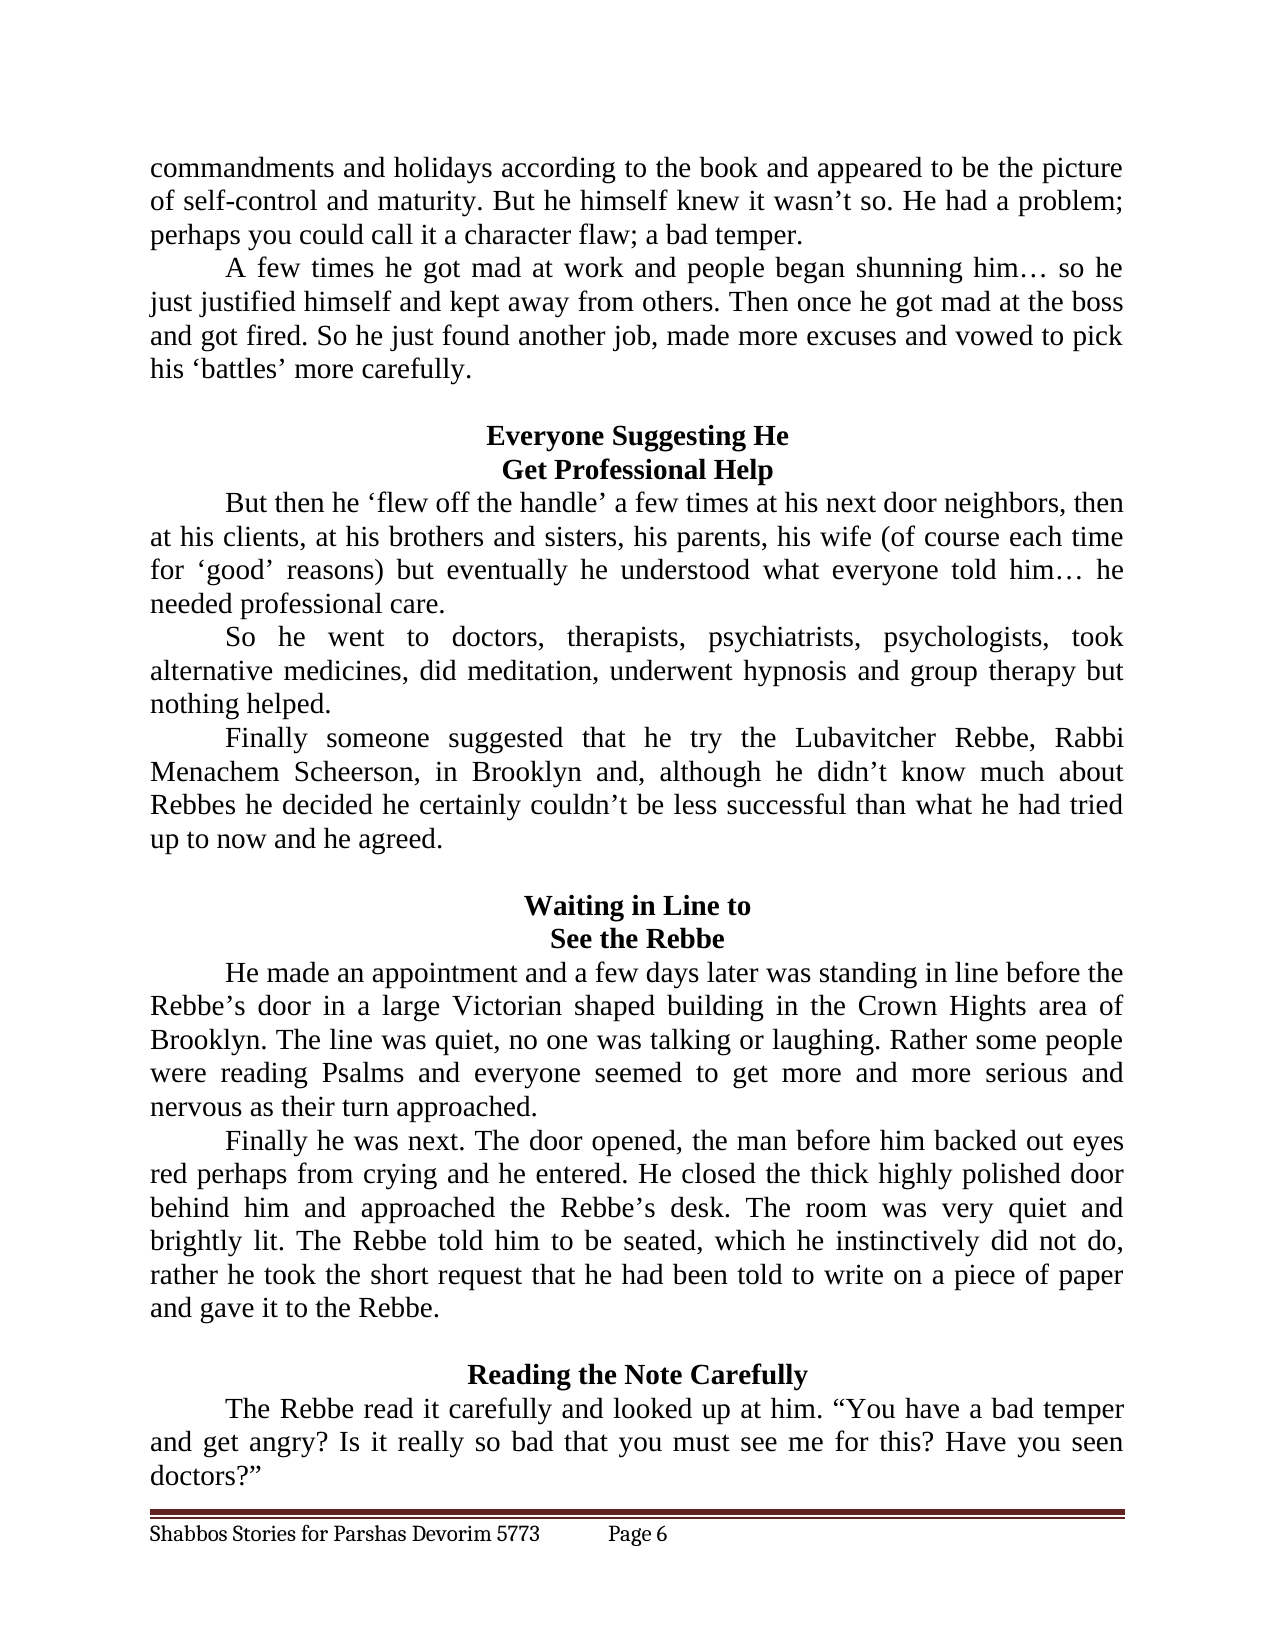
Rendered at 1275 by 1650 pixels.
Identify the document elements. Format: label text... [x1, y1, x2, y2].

text But then he ‘flew off the handle’ a few times at his next door neighbors, then at his clients, at his brothers and sisters, his parents, his wife (of course each time for ‘good’ reasons) but eventually he understood what everyone told him… he needed professional care. [150, 485, 1125, 619]
text See the Rebbe [150, 921, 1125, 955]
text Waiting in Line to [150, 888, 1125, 921]
text Finally he was next. The door opened, the man before him backed out eyes red perhaps from crying and he entered. He closed the thick highly polished door behind him and approached the Rebbe’s desk. The room was very quiet and brightly lit. The Rebbe told him to be seated, which he instinctively did not do, rather he took the short request that he had been told to write on a piece of paper and gave it to the Rebbe. [150, 1123, 1125, 1324]
text The Rebbe read it carefully and looked up at him. “You have a bad temper and get angry? Is it really so bad that you must see me for this? Have you seen doctors?” [150, 1391, 1125, 1492]
text Finally someone suggested that he try the Lubavitcher Rebbe, Rabbi Menachem Scheerson, in Brooklyn and, although he didn’t know much about Rebbes he decided he certainly couldn’t be less successful than what he had tried up to now and he agreed. [150, 720, 1125, 854]
text Get Professional Help [150, 452, 1125, 485]
text He made an appointment and a few days later was standing in line before the Rebbe’s door in a large Victorian shaped building in the Crown Hights area of Brooklyn. The line was quiet, no one was talking or laughing. Rather some people were reading Psalms and everyone seemed to get more and more serious and nervous as their turn approached. [150, 955, 1125, 1123]
text A few times he got mad at work and people began shunning him… so he just justified himself and kept away from others. Then once he got mad at the boss and got fired. So he just found another job, made more excuses and vowed to pick his ‘battles’ more carefully. [150, 251, 1125, 385]
text Reading the Note Carefully [150, 1357, 1125, 1391]
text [150, 150, 1125, 251]
text So he went to doctors, therapists, psychiatrists, psychologists, took alternative medicines, did meditation, underwent hypnosis and group therapy but nothing helped. [150, 619, 1125, 720]
text Everyone Suggesting He [150, 418, 1125, 452]
